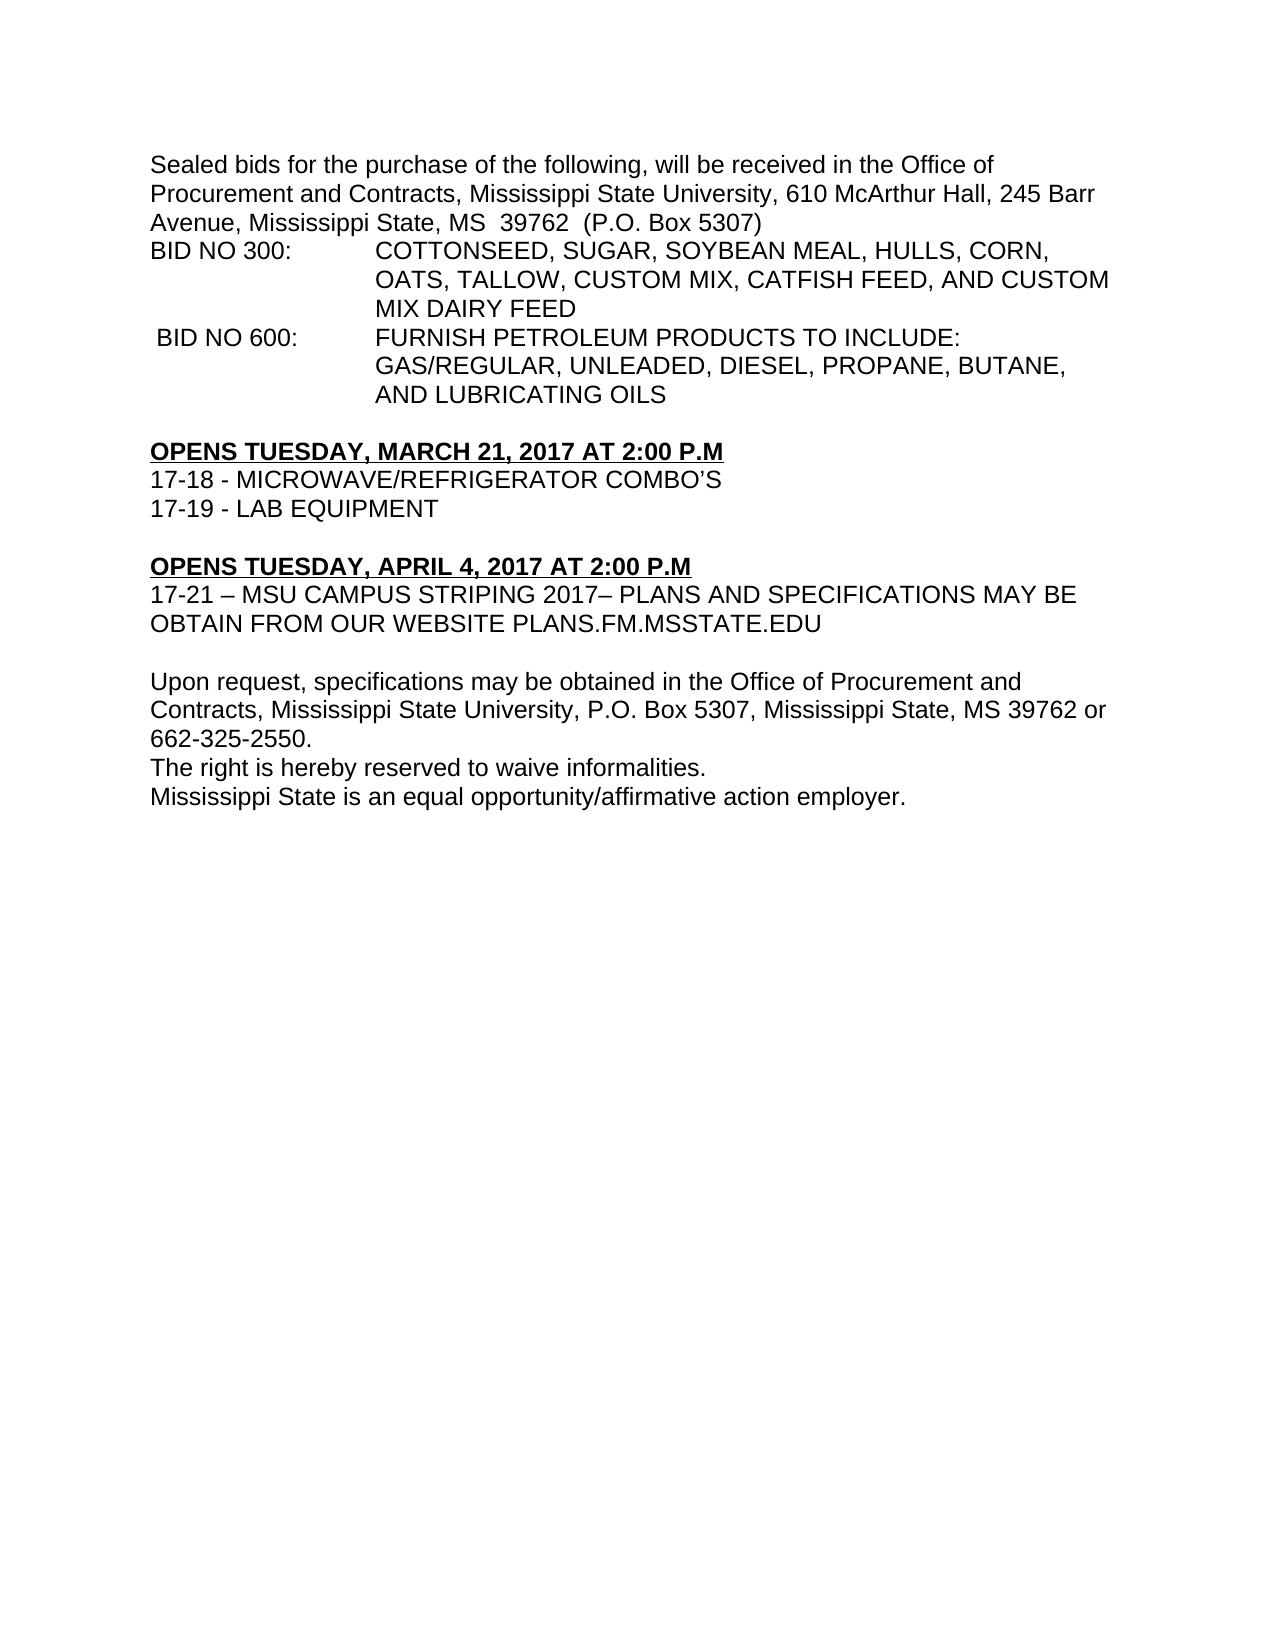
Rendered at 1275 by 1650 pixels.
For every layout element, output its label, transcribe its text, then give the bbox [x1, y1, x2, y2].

text 17-19 - LAB EQUIPMENT [150, 494, 1125, 523]
text 17-18 - MICROWAVE/REFRIGERATOR COMBO’S [150, 466, 1125, 494]
text 17-21 – MSU CAMPUS STRIPING 2017– PLANS AND SPECIFICATIONS MAY BE OBTAIN FROM OUR WEBSITE PLANS.FM.MSSTATE.EDU [150, 581, 1125, 638]
text BID NO 300: COTTONSEED, SUGAR, SOYBEAN MEAL, HULLS, CORN, OATS, TALLOW, CUSTOM MIX, CATFISH FEED, AND CUSTOM MIX DAIRY FEED [150, 236, 1125, 322]
text Sealed bids for the purchase of the following, will be received in the Office of Procurement and Contracts, Mississippi State University, 610 McArthur Hall, 245 Barr Avenue, Mississippi State, MS 39762 (P.O. Box 5307) [150, 150, 1125, 236]
text Upon request, specifications may be obtained in the Office of Procurement and Contracts, Mississippi State University, P.O. Box 5307, Mississippi State, MS 39762 or 662-325-2550. The right is hereby reserved to waive informalities. Mississippi State is an equal opportunity/affirmative action employer. [150, 667, 1125, 811]
text OPENS TUESDAY, MARCH 21, 2017 AT 2:00 P.M [150, 437, 1125, 466]
text OPENS TUESDAY, APRIL 4, 2017 AT 2:00 P.M [150, 552, 1125, 581]
text BID NO 600: FURNISH PETROLEUM PRODUCTS TO INCLUDE: GAS/REGULAR, UNLEADED, DIESEL, PROPANE, BUTANE, AND LUBRICATING OILS [156, 322, 1125, 437]
